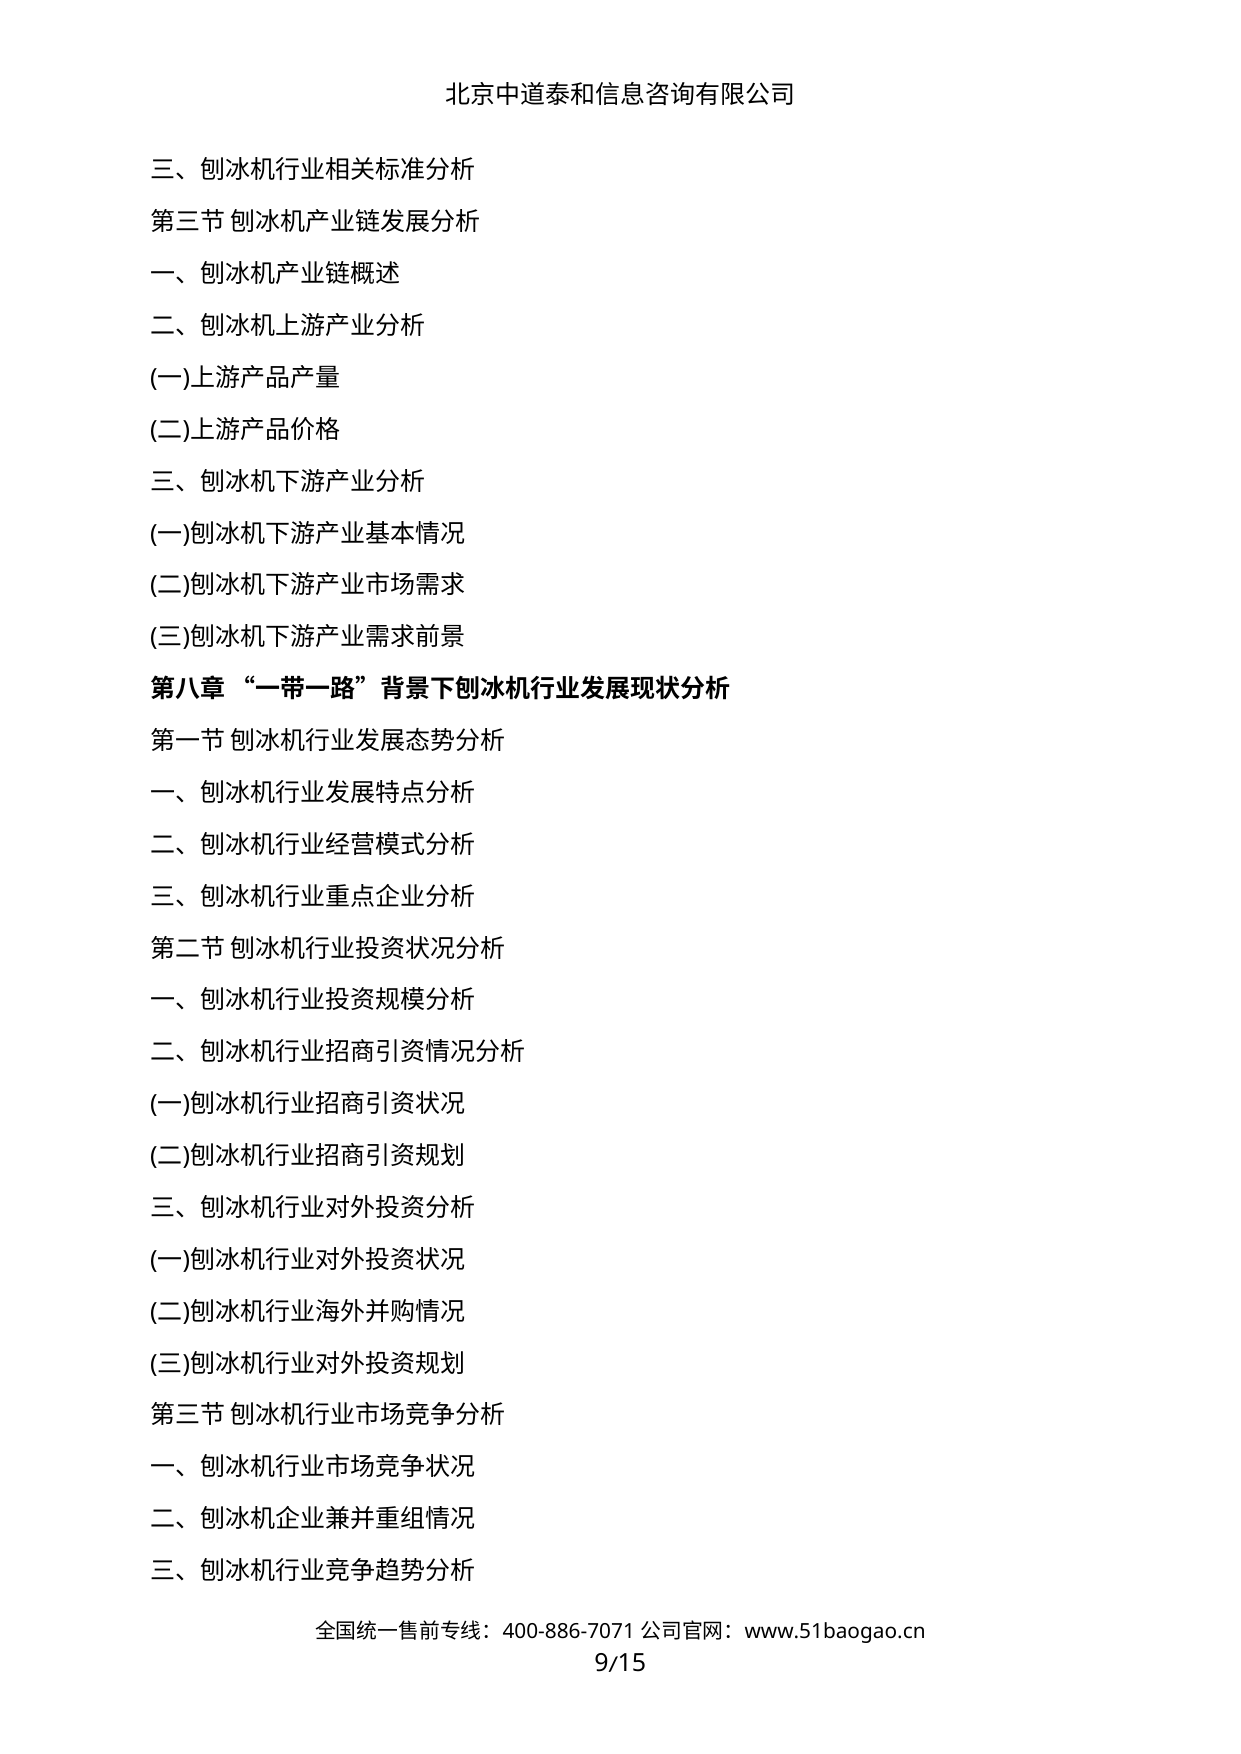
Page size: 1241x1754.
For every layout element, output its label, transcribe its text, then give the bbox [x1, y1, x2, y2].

text 二、刨冰机上游产业分析 [150, 306, 1090, 342]
text (一)刨冰机行业对外投资状况 [150, 1239, 1090, 1276]
text 二、刨冰机企业兼并重组情况 [150, 1499, 1090, 1535]
text (二)刨冰机行业海外并购情况 [150, 1291, 1090, 1327]
text 三、刨冰机行业重点企业分析 [150, 876, 1090, 912]
text 第三节 刨冰机行业市场竞争分析 [150, 1395, 1090, 1431]
text 三、刨冰机下游产业分析 [150, 461, 1090, 497]
text (二)刨冰机下游产业市场需求 [150, 565, 1090, 601]
text (一)刨冰机行业招商引资状况 [150, 1084, 1090, 1120]
text 一、刨冰机行业市场竞争状况 [150, 1447, 1090, 1483]
text 二、刨冰机行业经营模式分析 [150, 824, 1090, 861]
text 二、刨冰机行业招商引资情况分析 [150, 1032, 1090, 1068]
text 三、刨冰机行业相关标准分析 [150, 150, 1090, 186]
text 第三节 刨冰机产业链发展分析 [150, 202, 1090, 238]
text 三、刨冰机行业竞争趋势分析 [150, 1551, 1090, 1587]
text (三)刨冰机下游产业需求前景 [150, 617, 1090, 653]
text 第一节 刨冰机行业发展态势分析 [150, 721, 1090, 757]
text 第二节 刨冰机行业投资状况分析 [150, 928, 1090, 964]
text 第八章 “一带一路”背景下刨冰机行业发展现状分析 [150, 669, 1090, 705]
text 一、刨冰机行业投资规模分析 [150, 980, 1090, 1016]
text 一、刨冰机行业发展特点分析 [150, 772, 1090, 809]
text (二)上游产品价格 [150, 409, 1090, 446]
text (一)刨冰机下游产业基本情况 [150, 513, 1090, 549]
text 一、刨冰机产业链概述 [150, 254, 1090, 290]
text 三、刨冰机行业对外投资分析 [150, 1187, 1090, 1224]
text (二)刨冰机行业招商引资规划 [150, 1136, 1090, 1172]
text (三)刨冰机行业对外投资规划 [150, 1343, 1090, 1379]
text (一)上游产品产量 [150, 357, 1090, 394]
